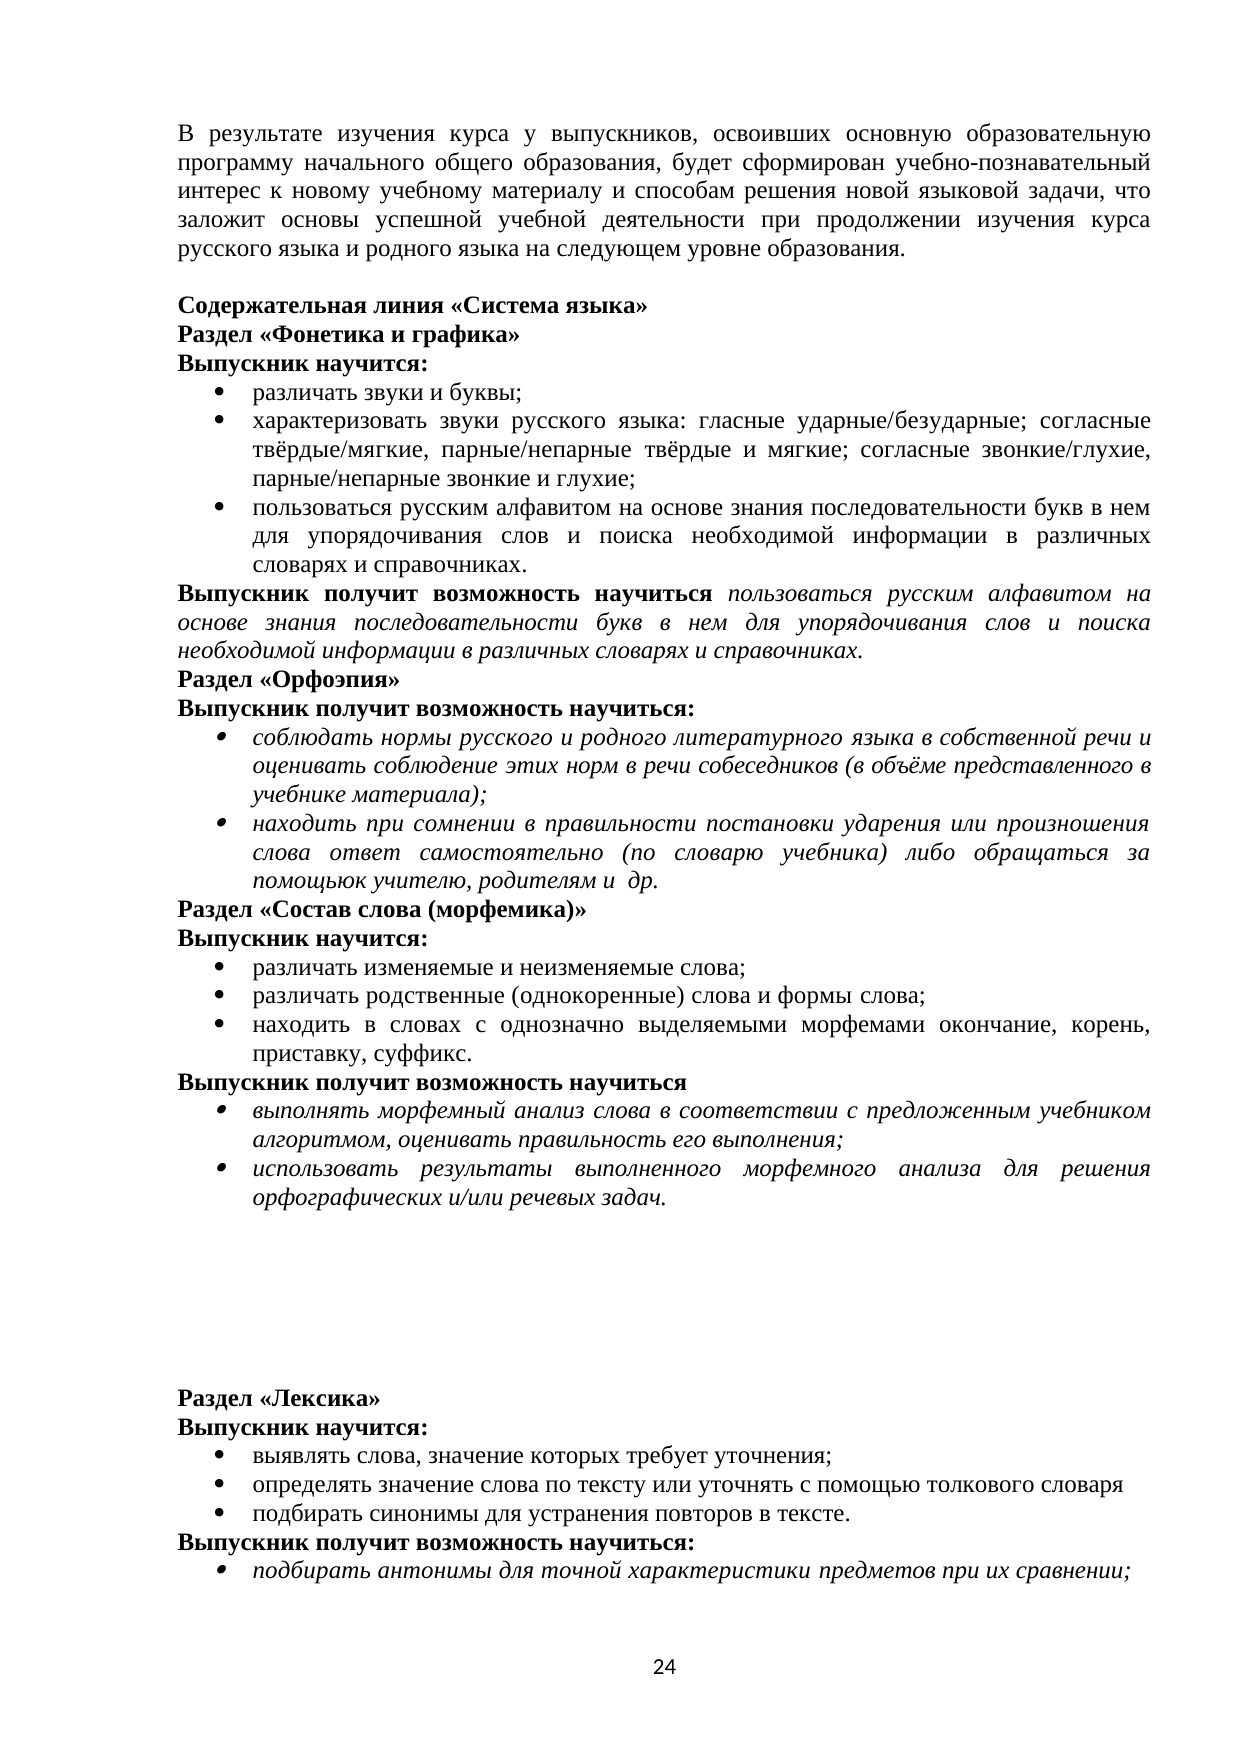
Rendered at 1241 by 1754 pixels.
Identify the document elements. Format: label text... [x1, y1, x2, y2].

list выполнять морфемный анализ слова в соответствии с предложенным учебником алгоритмом, оценивать правильность его выполнения; [215, 1096, 1152, 1153]
text Раздел «Орфоэпия» [177, 664, 1152, 693]
list различать звуки и буквы; [215, 377, 1152, 406]
list характеризовать звуки русского языка: гласные ударные/безударные; согласные твёрдые/мягкие, парные/непарные твёрдые и мягкие; согласные звонкие/глухие, парные/непарные звонкие и глухие; [215, 406, 1152, 492]
text Выпускник получит возможность научиться пользоваться русским алфавитом на основе знания последовательности букв в нем для упорядочивания слов и поиска необходимой информации в различных словарях и справочниках. [177, 578, 1152, 664]
text Содержательная линия «Система языка» [177, 291, 1152, 319]
text Выпускник научится: [177, 348, 1152, 377]
list выявлять слова, значение которых требует уточнения; [215, 1441, 1152, 1469]
text Раздел «Состав слова (морфемика)» [177, 894, 1152, 923]
list различать родственные (однокоренные) слова и формы слова; [215, 981, 1152, 1009]
list подбирать синонимы для устранения повторов в тексте. [215, 1498, 1152, 1527]
list находить в словах с однозначно выделяемыми морфемами окончание, корень, приставку, суффикс. [215, 1009, 1152, 1067]
text Выпускник научится: [177, 923, 1152, 952]
list использовать результаты выполненного морфемного анализа для решения орфографических и/или речевых задач. [215, 1153, 1152, 1211]
list пользоваться русским алфавитом на основе знания последовательности букв в нем для упорядочивания слов и поиска необходимой информации в различных словарях и справочниках. [215, 492, 1152, 578]
text В результате изучения курса у выпускников, освоивших основную образовательную программу начального общего образования, будет сформирован учебно-познавательный интерес к новому учебному материалу и способам решения новой языковой задачи, что заложит основы успешной учебной деятельности при продолжении изучения курса русского языка и родного языка на следующем уровне образования. [177, 118, 1152, 262]
list определять значение слова по тексту или уточнять с помощью толкового словаря [215, 1469, 1152, 1498]
list соблюдать нормы русского и родного литературного языка в собственной речи и оценивать соблюдение этих норм в речи собеседников (в объёме представленного в учебнике материала); [215, 722, 1152, 808]
text Выпускник получит возможность научиться: [177, 1527, 1152, 1556]
text Выпускник получит возможность научиться: [177, 693, 1152, 722]
text Раздел «Лексика» [177, 1383, 1152, 1412]
list находить при сомнении в правильности постановки ударения или произношения слова ответ самостоятельно (по словарю учебника) либо обращаться за помощьюк учителю, родителям и др. [215, 808, 1152, 894]
text Выпускник научится: [177, 1412, 1152, 1441]
text Раздел «Фонетика и графика» [177, 319, 1152, 348]
list подбирать антонимы для точной характеристики предметов при их сравнении; [215, 1556, 1152, 1584]
list различать изменяемые и неизменяемые слова; [215, 952, 1152, 981]
text Выпускник получит возможность научиться [177, 1067, 1152, 1096]
